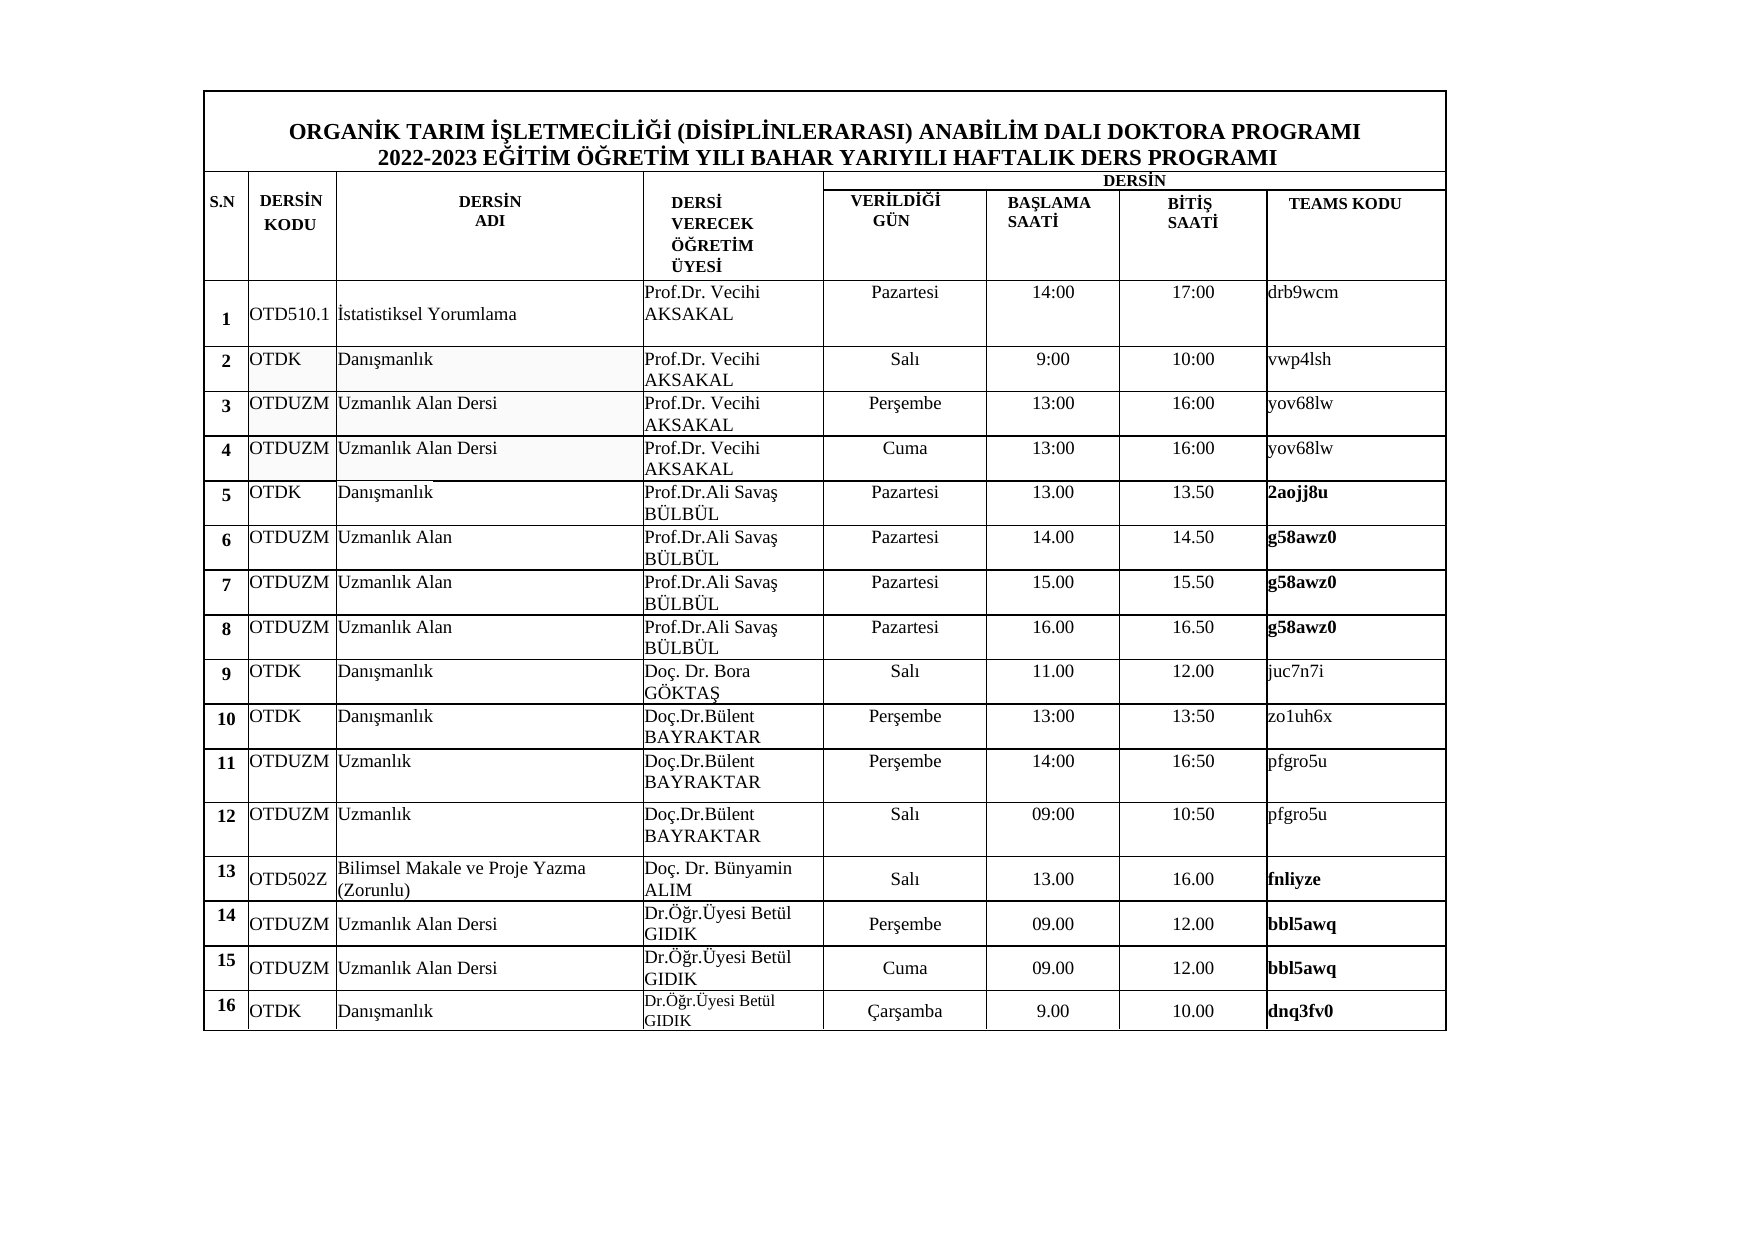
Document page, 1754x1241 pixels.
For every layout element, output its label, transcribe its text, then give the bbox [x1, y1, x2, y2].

table_cell bbl5awq [1268, 947, 1445, 989]
table_cell 6 [205, 526, 248, 569]
table_cell VERİLDİĞİ GÜN [824, 191, 986, 279]
table_cell Salı [824, 803, 986, 856]
table_cell 16 [205, 991, 248, 1029]
table_cell Danışmanlık [337, 991, 643, 1029]
table_cell OTDK [249, 705, 336, 748]
table_cell 16:00 [1120, 437, 1266, 480]
table_cell Perşembe [824, 750, 986, 802]
table_cell 13 [205, 857, 248, 900]
table_cell yov68lw [1268, 392, 1445, 435]
table_cell 8 [205, 616, 248, 659]
table_cell Doç. Dr. Bora GÖKTAŞ [644, 660, 823, 703]
table_cell 16.50 [1120, 616, 1266, 659]
table_cell DERSİN ADI [337, 172, 643, 279]
table_cell Prof.Dr.Ali Savaş BÜLBÜL [644, 571, 823, 614]
table_cell 1 [205, 281, 248, 346]
table_cell Doç.Dr.Bülent BAYRAKTAR [644, 803, 823, 856]
table_cell 16.00 [1120, 857, 1266, 900]
table_cell 15.00 [987, 571, 1119, 614]
table_cell 10.00 [1120, 991, 1266, 1029]
table_cell Prof.Dr. Vecihi AKSAKAL [644, 392, 823, 435]
table_cell 09.00 [987, 902, 1119, 945]
table_cell Danışmanlık [337, 660, 643, 703]
table_cell TEAMS KODU [1268, 191, 1445, 279]
table_cell drb9wcm [1268, 281, 1445, 346]
table_cell 13:00 [987, 705, 1119, 748]
table_cell g58awz0 [1268, 526, 1445, 569]
table_cell 2 [205, 347, 248, 391]
table_cell Pazartesi [824, 526, 986, 569]
table_cell 14.50 [1120, 526, 1266, 569]
table_cell 5 [205, 482, 248, 524]
table_cell 13:00 [987, 392, 1119, 435]
table_cell pfgro5u [1268, 803, 1445, 856]
table_cell Dr.Öğr.Üyesi Betül GIDIK [644, 902, 823, 945]
table_cell 12.00 [1120, 947, 1266, 989]
table_cell 17:00 [1120, 281, 1266, 346]
table_cell Cuma [824, 947, 986, 989]
table_cell zo1uh6x [1268, 705, 1445, 748]
table_cell 14.00 [987, 526, 1119, 569]
table_cell OTDUZM [249, 437, 336, 480]
table_cell OTDUZM [249, 571, 336, 614]
table_cell Salı [824, 660, 986, 703]
table_cell OTD510.1 [249, 281, 336, 346]
table_cell 7 [205, 571, 248, 614]
table_cell OTDUZM [249, 392, 336, 435]
table_cell Uzmanlık [337, 803, 643, 856]
table_cell g58awz0 [1268, 571, 1445, 614]
table_cell 4 [205, 437, 248, 480]
table_cell Uzmanlık Alan Dersi [337, 947, 643, 989]
table_cell Prof.Dr.Ali Savaş BÜLBÜL [644, 482, 823, 524]
table_cell OTDUZM [249, 750, 336, 802]
table_cell 2aojj8u [1268, 482, 1445, 524]
table_cell Prof.Dr.Ali Savaş BÜLBÜL [644, 526, 823, 569]
table_cell 10 [205, 705, 248, 748]
table_cell 14:00 [987, 281, 1119, 346]
table_cell Prof.Dr.Ali Savaş BÜLBÜL [644, 616, 823, 659]
table_cell Uzmanlık Alan [337, 526, 643, 569]
table_cell Uzmanlık Alan Dersi [337, 437, 643, 480]
table_cell Uzmanlık Alan Dersi [337, 902, 643, 945]
table_cell Danışmanlık [337, 482, 643, 524]
table_cell 16:00 [1120, 392, 1266, 435]
table_cell BİTİŞ SAATİ [1120, 191, 1266, 279]
table_cell dnq3fv0 [1268, 991, 1445, 1029]
table_cell 16:50 [1120, 750, 1266, 802]
table_cell OTDUZM [249, 526, 336, 569]
table_cell Uzmanlık [337, 750, 643, 802]
table_cell yov68lw [1268, 437, 1445, 480]
table_cell 13.00 [987, 857, 1119, 900]
table_cell DERSİN [824, 172, 1445, 189]
table_cell Salı [824, 857, 986, 900]
table_cell 9:00 [987, 347, 1119, 391]
table_cell Danışmanlık [337, 705, 643, 748]
table_cell Pazartesi [824, 281, 986, 346]
table_cell Bilimsel Makale ve Proje Yazma (Zorunlu) [337, 857, 643, 900]
table_cell BAŞLAMA SAATİ [987, 191, 1119, 279]
table_cell 11 [205, 750, 248, 802]
table_cell Perşembe [824, 705, 986, 748]
table_cell 14 [205, 902, 248, 945]
table_cell Doç.Dr.Bülent BAYRAKTAR [644, 750, 823, 802]
table_cell OTDK [249, 482, 336, 524]
table_cell 10:50 [1120, 803, 1266, 856]
table_cell Prof.Dr. Vecihi AKSAKAL [644, 281, 823, 346]
table_cell 09:00 [987, 803, 1119, 856]
table_cell DERSİ VERECEK ÖĞRETİM ÜYESİ [644, 172, 823, 279]
table_cell Pazartesi [824, 482, 986, 524]
table_cell Prof.Dr. Vecihi AKSAKAL [644, 347, 823, 391]
table_cell 9 [205, 660, 248, 703]
table_cell 14:00 [987, 750, 1119, 802]
table_cell Perşembe [824, 902, 986, 945]
table_cell 11.00 [987, 660, 1119, 703]
table_cell Danışmanlık [337, 347, 643, 391]
table_cell Cuma [824, 437, 986, 480]
table_cell OTDUZM [249, 902, 336, 945]
table_cell 12.00 [1120, 660, 1266, 703]
table_cell 13:50 [1120, 705, 1266, 748]
table_cell OTD502Z [249, 857, 336, 900]
table_cell fnliyze [1268, 857, 1445, 900]
table_cell pfgro5u [1268, 750, 1445, 802]
table_cell 10:00 [1120, 347, 1266, 391]
table_cell Pazartesi [824, 571, 986, 614]
table_cell OTDK [249, 347, 336, 391]
table_cell vwp4lsh [1268, 347, 1445, 391]
table_cell Dr.Öğr.Üyesi Betül GIDIK [644, 947, 823, 989]
table_cell OTDK [249, 991, 336, 1029]
table_cell 15.50 [1120, 571, 1266, 614]
table_cell OTDUZM [249, 803, 336, 856]
table_cell 13:00 [987, 437, 1119, 480]
table_cell g58awz0 [1268, 616, 1445, 659]
table_cell 9.00 [987, 991, 1119, 1029]
table_cell 3 [205, 392, 248, 435]
table_cell Uzmanlık Alan [337, 616, 643, 659]
table_cell Pazartesi [824, 616, 986, 659]
table_cell OTDUZM [249, 616, 336, 659]
table_cell İstatistiksel Yorumlama [337, 281, 643, 346]
table_cell juc7n7i [1268, 660, 1445, 703]
table_cell OTDK [249, 660, 336, 703]
table_cell Uzmanlık Alan Dersi [337, 392, 643, 435]
table_cell Perşembe [824, 392, 986, 435]
table_cell Salı [824, 347, 986, 391]
table_cell 09.00 [987, 947, 1119, 989]
table_cell Doç.Dr.Bülent BAYRAKTAR [644, 705, 823, 748]
table_cell Dr.Öğr.Üyesi Betül GIDIK [644, 991, 823, 1029]
table_cell 12.00 [1120, 902, 1266, 945]
table_cell 13.50 [1120, 482, 1266, 524]
table_cell Doç. Dr. Bünyamin ALIM [644, 857, 823, 900]
table_header ORGANİK TARIM İŞLETMECİLİĞİ (DİSİPLİNLERARASI) ANABİLİM DALI DOKTORA PROGRAMI 2022-2023 EĞİTİM ÖĞRETİM YILI BAHAR YARIYILI HAFTALIK DERS PROGRAMI [205, 92, 1445, 171]
table_cell 15 [205, 947, 248, 989]
table_cell OTDUZM [249, 947, 336, 989]
table_cell Uzmanlık Alan [337, 571, 643, 614]
table_cell DERSİN KODU [249, 172, 336, 279]
table_cell 12 [205, 803, 248, 856]
table_cell S.N [205, 172, 248, 279]
table_cell 16.00 [987, 616, 1119, 659]
table_cell 13.00 [987, 482, 1119, 524]
table_cell Prof.Dr. Vecihi AKSAKAL [644, 437, 823, 480]
table_cell bbl5awq [1268, 902, 1445, 945]
table_cell Çarşamba [824, 991, 986, 1029]
